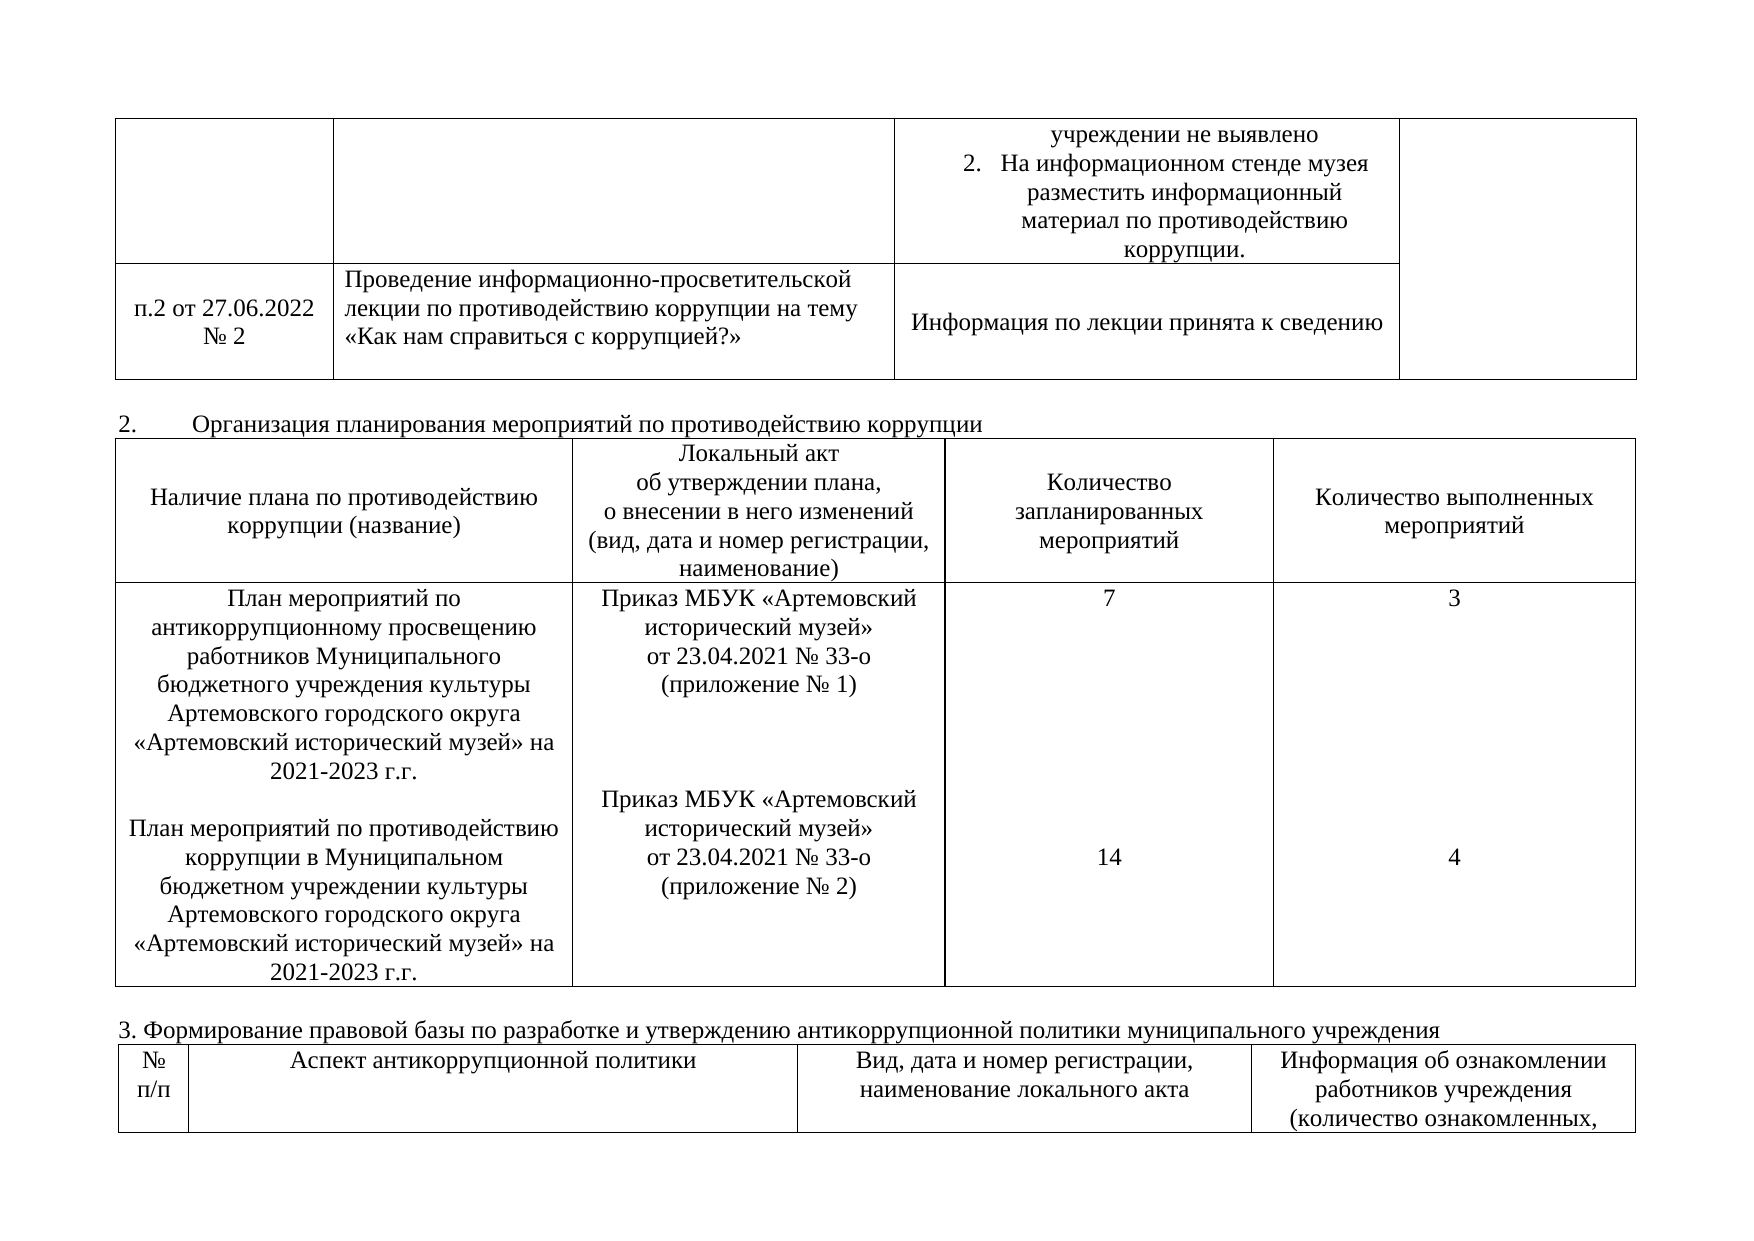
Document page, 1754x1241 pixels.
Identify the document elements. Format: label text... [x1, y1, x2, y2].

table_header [798, 1045, 1251, 1132]
table_cell 3 4 [1274, 583, 1635, 986]
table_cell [116, 119, 333, 263]
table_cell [895, 119, 1399, 263]
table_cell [334, 119, 894, 263]
text 3. Формирование правовой базы по разработке и утверждению антикоррупционной политики муниципального учреждения [118, 1016, 1636, 1044]
table_header Количество выполненных мероприятий [1274, 439, 1635, 582]
table_header № п/п [119, 1045, 188, 1132]
table_cell п.2 от 27.06.2022 № 2 [116, 264, 333, 379]
table_cell 7 14 [946, 583, 1273, 986]
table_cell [1400, 119, 1636, 379]
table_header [1252, 1045, 1635, 1132]
table_cell План мероприятий по антикоррупционному просвещению работников Муниципального бюджетного учреждения культуры Артемовского городского округа «Артемовский исторический музей» на 2021-2023 г.г. План мероприятий по противодействию коррупции в Муниципальном бюджетном учреждении культуры Артемовского городского округа «Артемовский исторический музей» на 2021-2023 г.г. [116, 583, 572, 986]
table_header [189, 1045, 797, 1132]
table_cell Проведение информационно-просветительской лекции по противодействию коррупции на тему «Как нам справиться с коррупцией?» [334, 264, 894, 379]
table_header Количество запланированных мероприятий [946, 439, 1273, 582]
table_header Наличие плана по противодействию коррупции (название) [116, 439, 572, 582]
text 2. Организация планирования мероприятий по противодействию коррупции [118, 409, 1636, 437]
table_cell Приказ МБУК «Артемовский исторический музей» от 23.04.2021 № 33-о (приложение № 1) Приказ МБУК «Артемовский исторический музей» от 23.04.2021 № 33-о (приложение № 2) [573, 583, 944, 986]
table_header Локальный акт об утверждении плана, о внесении в него изменений (вид, дата и номер регистрации, наименование) [573, 439, 944, 582]
table_cell Информация по лекции принята к сведению [895, 264, 1399, 379]
